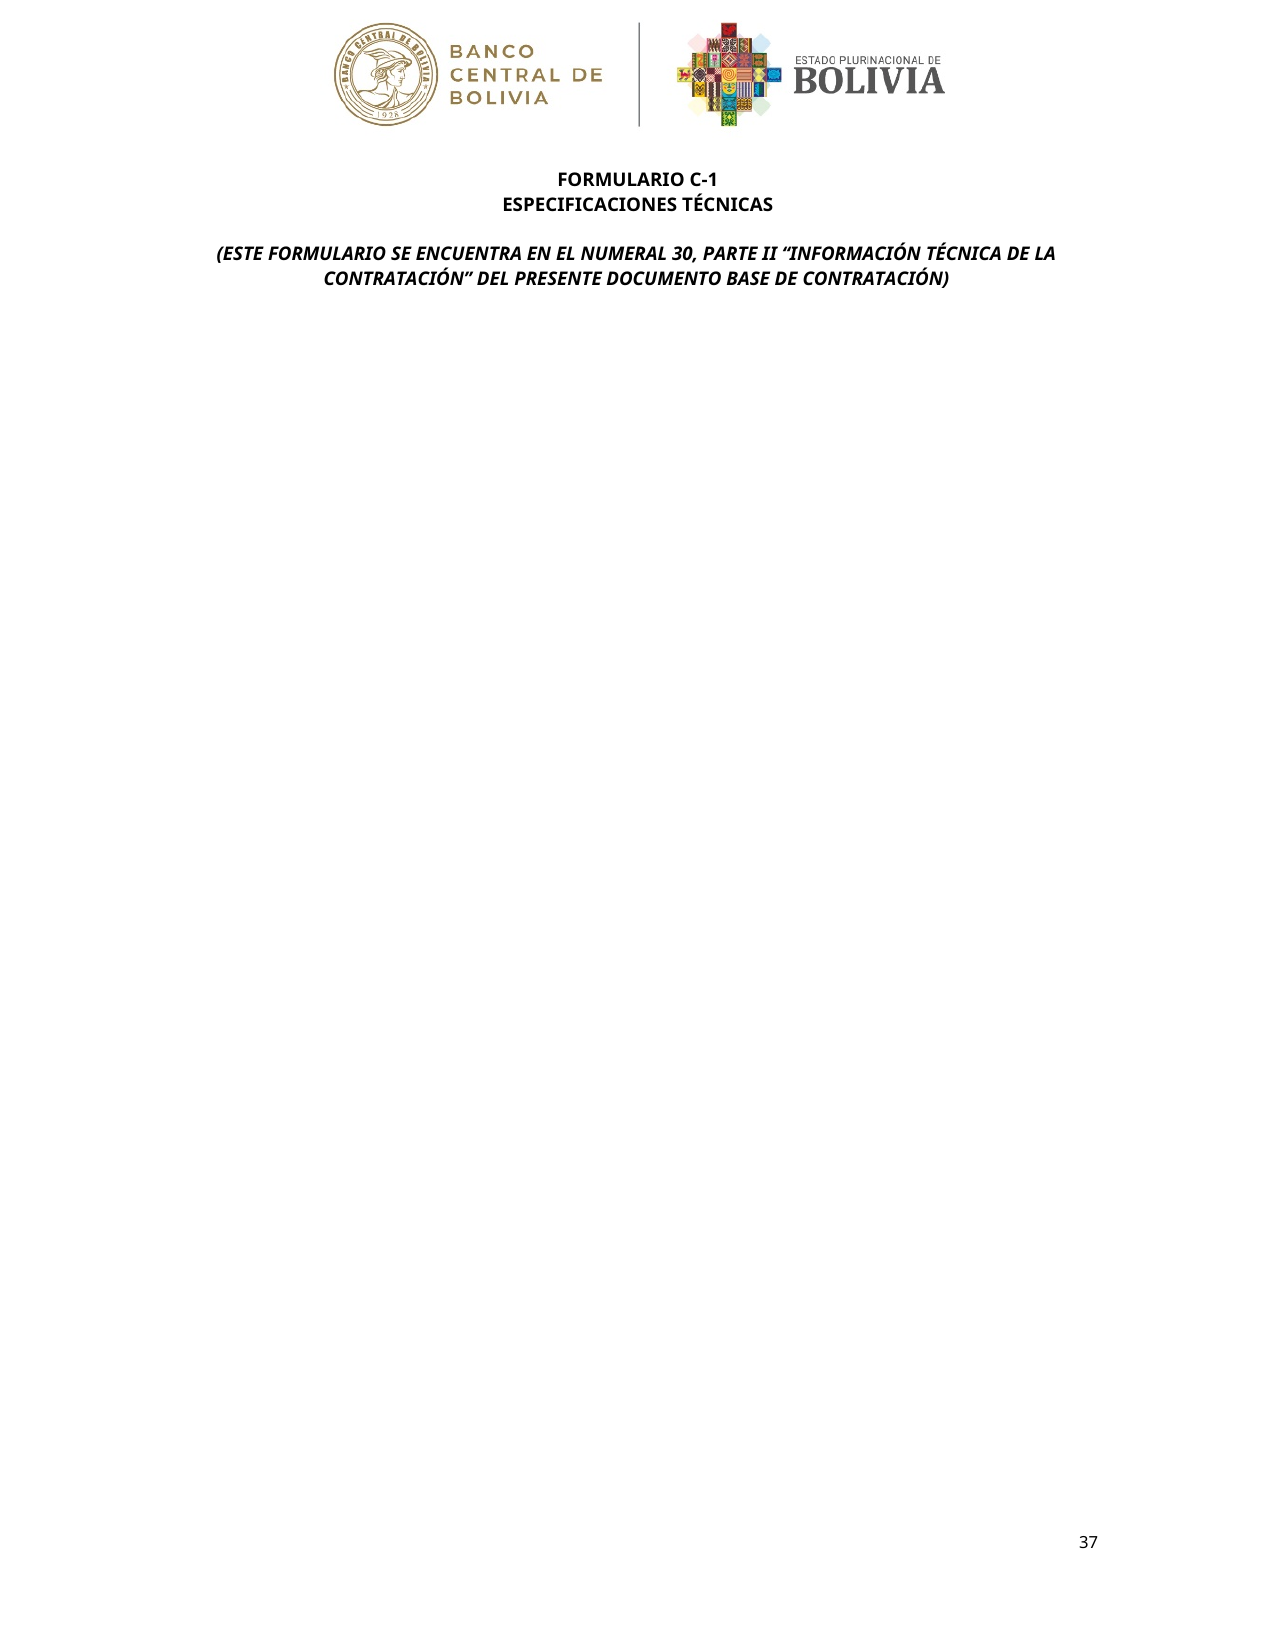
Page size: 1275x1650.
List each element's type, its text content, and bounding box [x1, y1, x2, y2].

text ESPECIFICACIONES TÉCNICAS [177, 192, 1098, 217]
picture [3, 4, 1275, 165]
text (ESTE FORMULARIO SE ENCUENTRA EN EL NUMERAL 30, PARTE II “INFORMACIÓN TÉCNICA DE LA CONTRATACIÓN” DEL PRESENTE DOCUMENTO BASE DE CONTRATACIÓN) [177, 240, 1098, 291]
text FORMULARIO C-1 [177, 148, 1098, 192]
